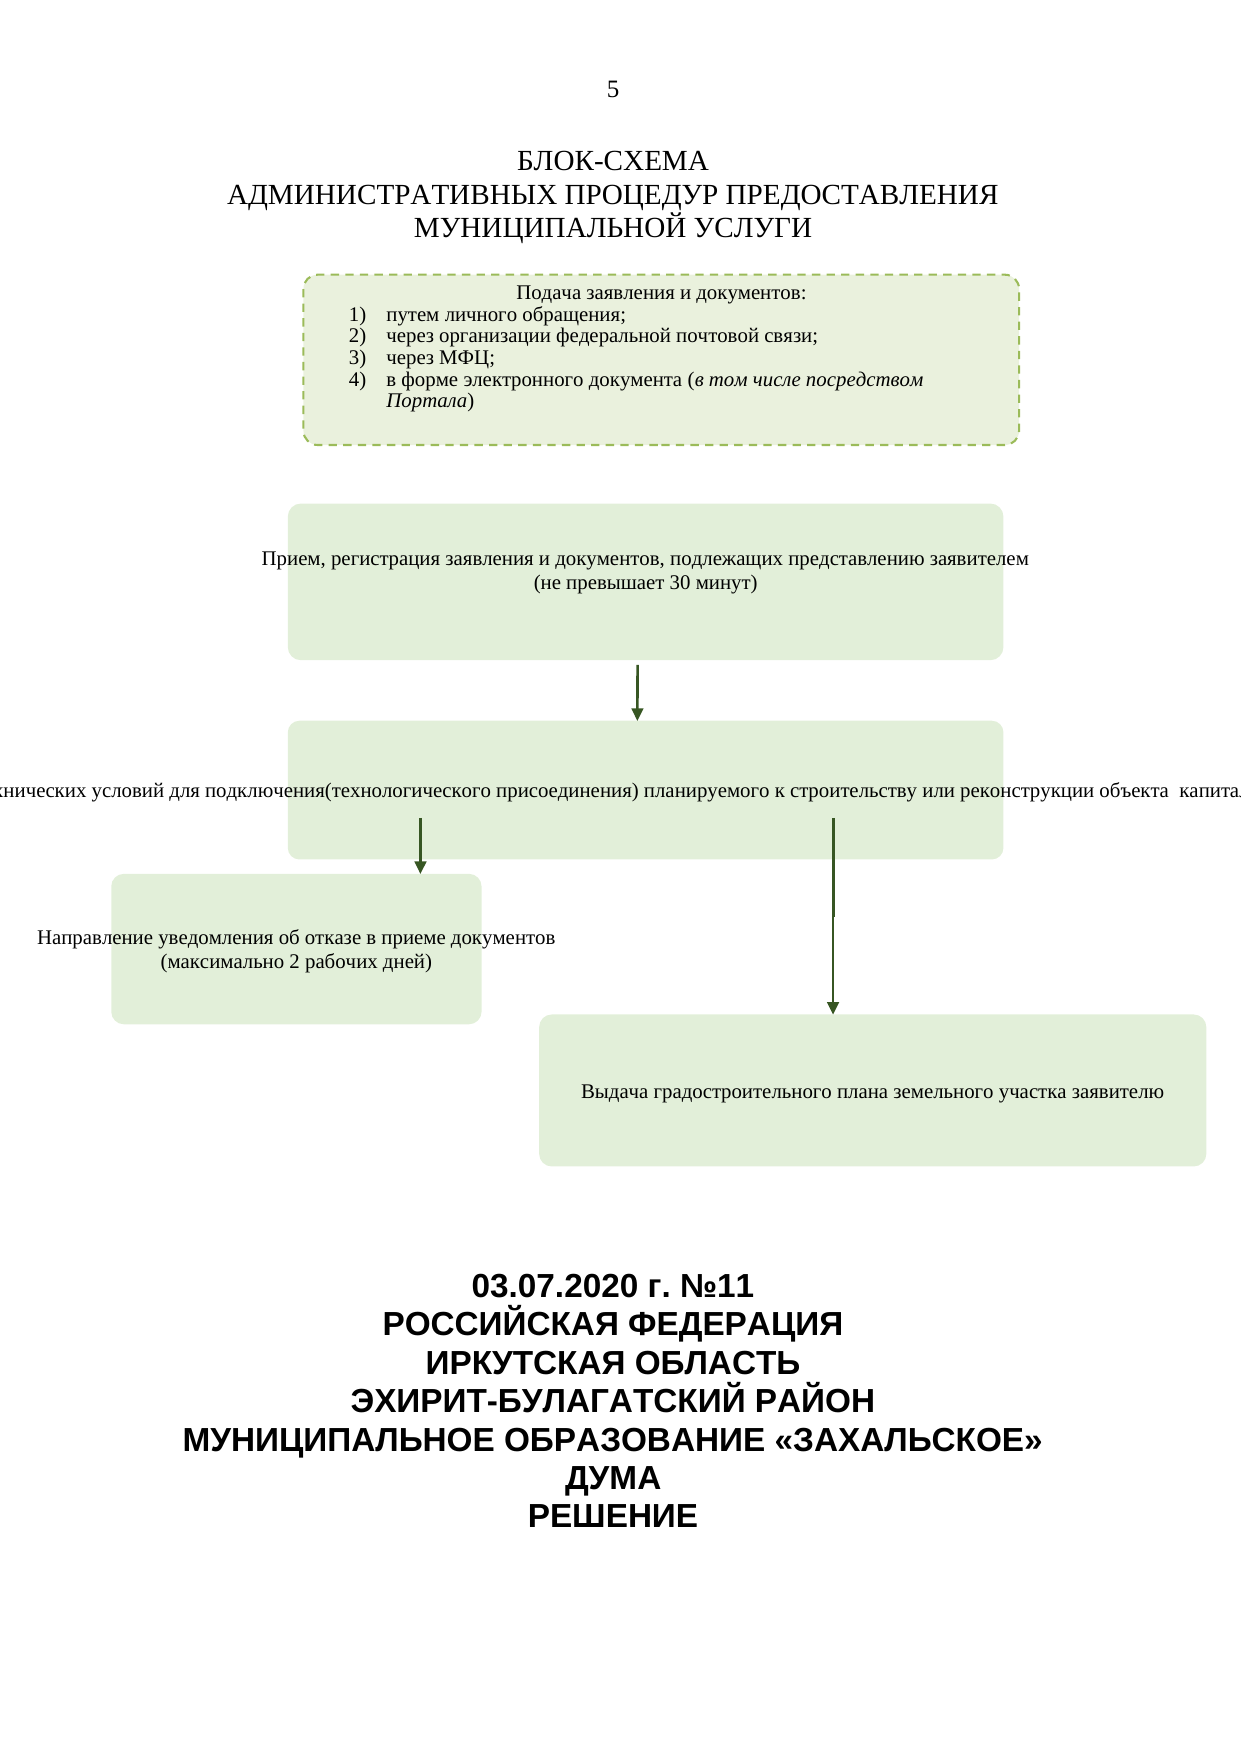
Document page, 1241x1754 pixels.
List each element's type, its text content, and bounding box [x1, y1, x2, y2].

text ДУМА [44, 1458, 1181, 1496]
text РЕШЕНИЕ [44, 1496, 1181, 1535]
text ЭХИРИТ-БУЛАГАТСКИЙ РАЙОН [44, 1381, 1181, 1419]
text МУНИЦИПАЛЬНОЙ УСЛУГИ [44, 211, 1181, 244]
text БЛОК-СХЕМА [44, 143, 1181, 177]
text 03.07.2020 г. №11 [44, 1266, 1181, 1304]
text ИРКУТСКАЯ ОБЛАСТЬ [44, 1343, 1181, 1381]
text РОССИЙСКАЯ ФЕДЕРАЦИЯ [44, 1304, 1181, 1343]
text АДМИНИСТРАТИВНЫХ ПРОЦЕДУР ПРЕДОСТАВЛЕНИЯ [44, 177, 1181, 211]
text МУНИЦИПАЛЬНОЕ ОБРАЗОВАНИЕ «ЗАХАЛЬСКОЕ» [44, 1419, 1181, 1458]
